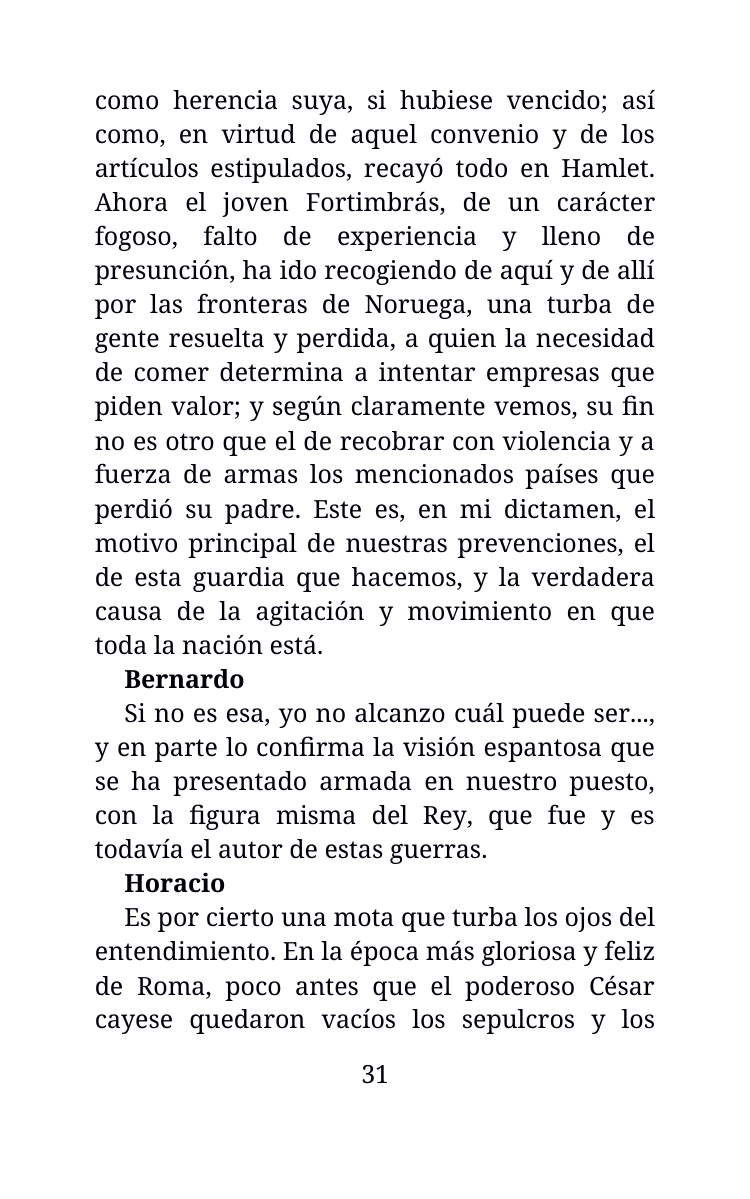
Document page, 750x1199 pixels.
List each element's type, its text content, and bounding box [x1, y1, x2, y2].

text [94, 900, 656, 1036]
text Bernardo [94, 662, 656, 696]
text Horacio [94, 866, 656, 900]
text Si no es esa, yo no alcanzo cuál puede ser..., y en parte lo confirma la visión espantosa que se ha presentado armada en nuestro puesto, con la figura misma del Rey, que fue y es todavía el autor de estas guerras. [94, 696, 656, 866]
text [94, 82, 656, 662]
